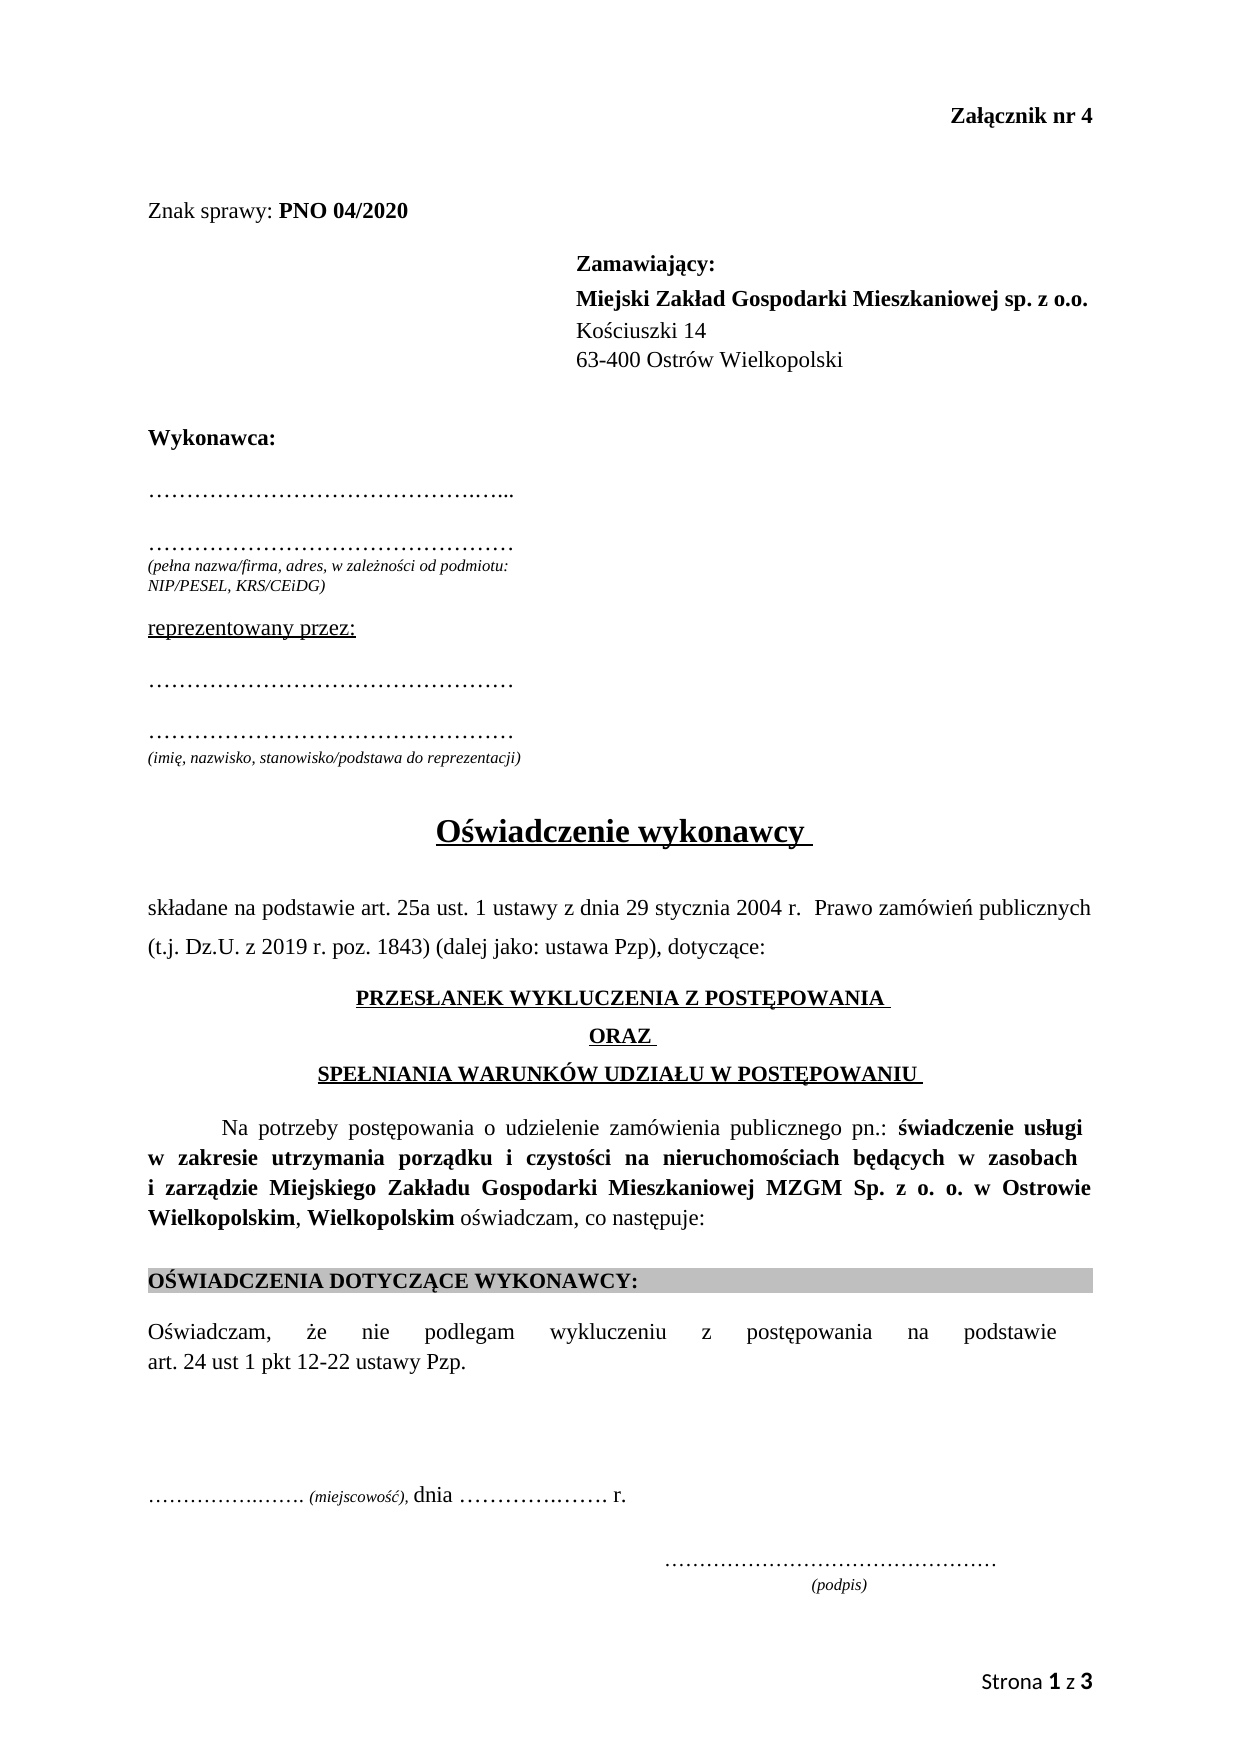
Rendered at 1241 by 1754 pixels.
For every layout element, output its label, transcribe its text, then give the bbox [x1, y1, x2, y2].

text Zamawiający: [576, 250, 1093, 276]
text ………………………………………… [148, 529, 517, 556]
text …………………………………….…... [148, 477, 517, 503]
text …………….……. (miejscowość), dnia ………….……. r. [148, 1481, 1093, 1507]
text Miejski Zakład Gospodarki Mieszkaniowej sp. z o.o. [576, 285, 1093, 311]
text Oświadczenie wykonawcy [148, 811, 1093, 849]
text reprezentowany przez: [148, 613, 1093, 640]
text (pełna nazwa/firma, adres, w zależności od podmiotu: NIP/PESEL, KRS/CEiDG) [148, 556, 517, 595]
text ………………………………………… [148, 666, 517, 693]
text Kościuszki 14 [576, 317, 1093, 344]
subtitle Załącznik nr 4 [207, 102, 1093, 128]
text PRZESŁANEK WYKLUCZENIA Z POSTĘPOWANIA [148, 985, 1093, 1010]
text (imię, nazwisko, stanowisko/podstawa do reprezentacji) [148, 748, 532, 767]
text ………………………………………… [148, 1547, 1093, 1571]
text Wykonawca: [148, 424, 1093, 450]
text (podpis) [738, 1574, 1093, 1593]
text składane na podstawie art. 25a ust. 1 ustawy z dnia 29 stycznia 2004 r. Prawo zamówień publicznych (t.j. Dz.U. z 2019 r. poz. 1843) (dalej jako: ustawa Pzp), dotyczące: [148, 894, 1093, 959]
text Oświadczam, że nie podlegam wykluczeniu z postępowania na podstawie art. 24 ust 1 pkt 12-22 ustawy Pzp. [148, 1318, 1093, 1374]
text Na potrzeby postępowania o udzielenie zamówienia publicznego pn.: świadczenie usługi w zakresie utrzymania porządku i czystości na nieruchomościach będących w zasobach i zarządzie Miejskiego Zakładu Gospodarki Mieszkaniowej MZGM Sp. z o. o. w Ostrowie Wielkopolskim, Wielkopolskim oświadczam, co następuje: [148, 1114, 1093, 1231]
text Znak sprawy: PNO 04/2020 [148, 197, 1093, 224]
text ………………………………………… [148, 718, 517, 744]
text OŚWIADCZENIA DOTYCZĄCE WYKONAWCY: [148, 1268, 1093, 1293]
text 63-400 Ostrów Wielkopolski [576, 346, 1093, 372]
text SPEŁNIANIA WARUNKÓW UDZIAŁU W POSTĘPOWANIU [148, 1061, 1093, 1114]
text ORAZ [148, 1023, 1093, 1048]
